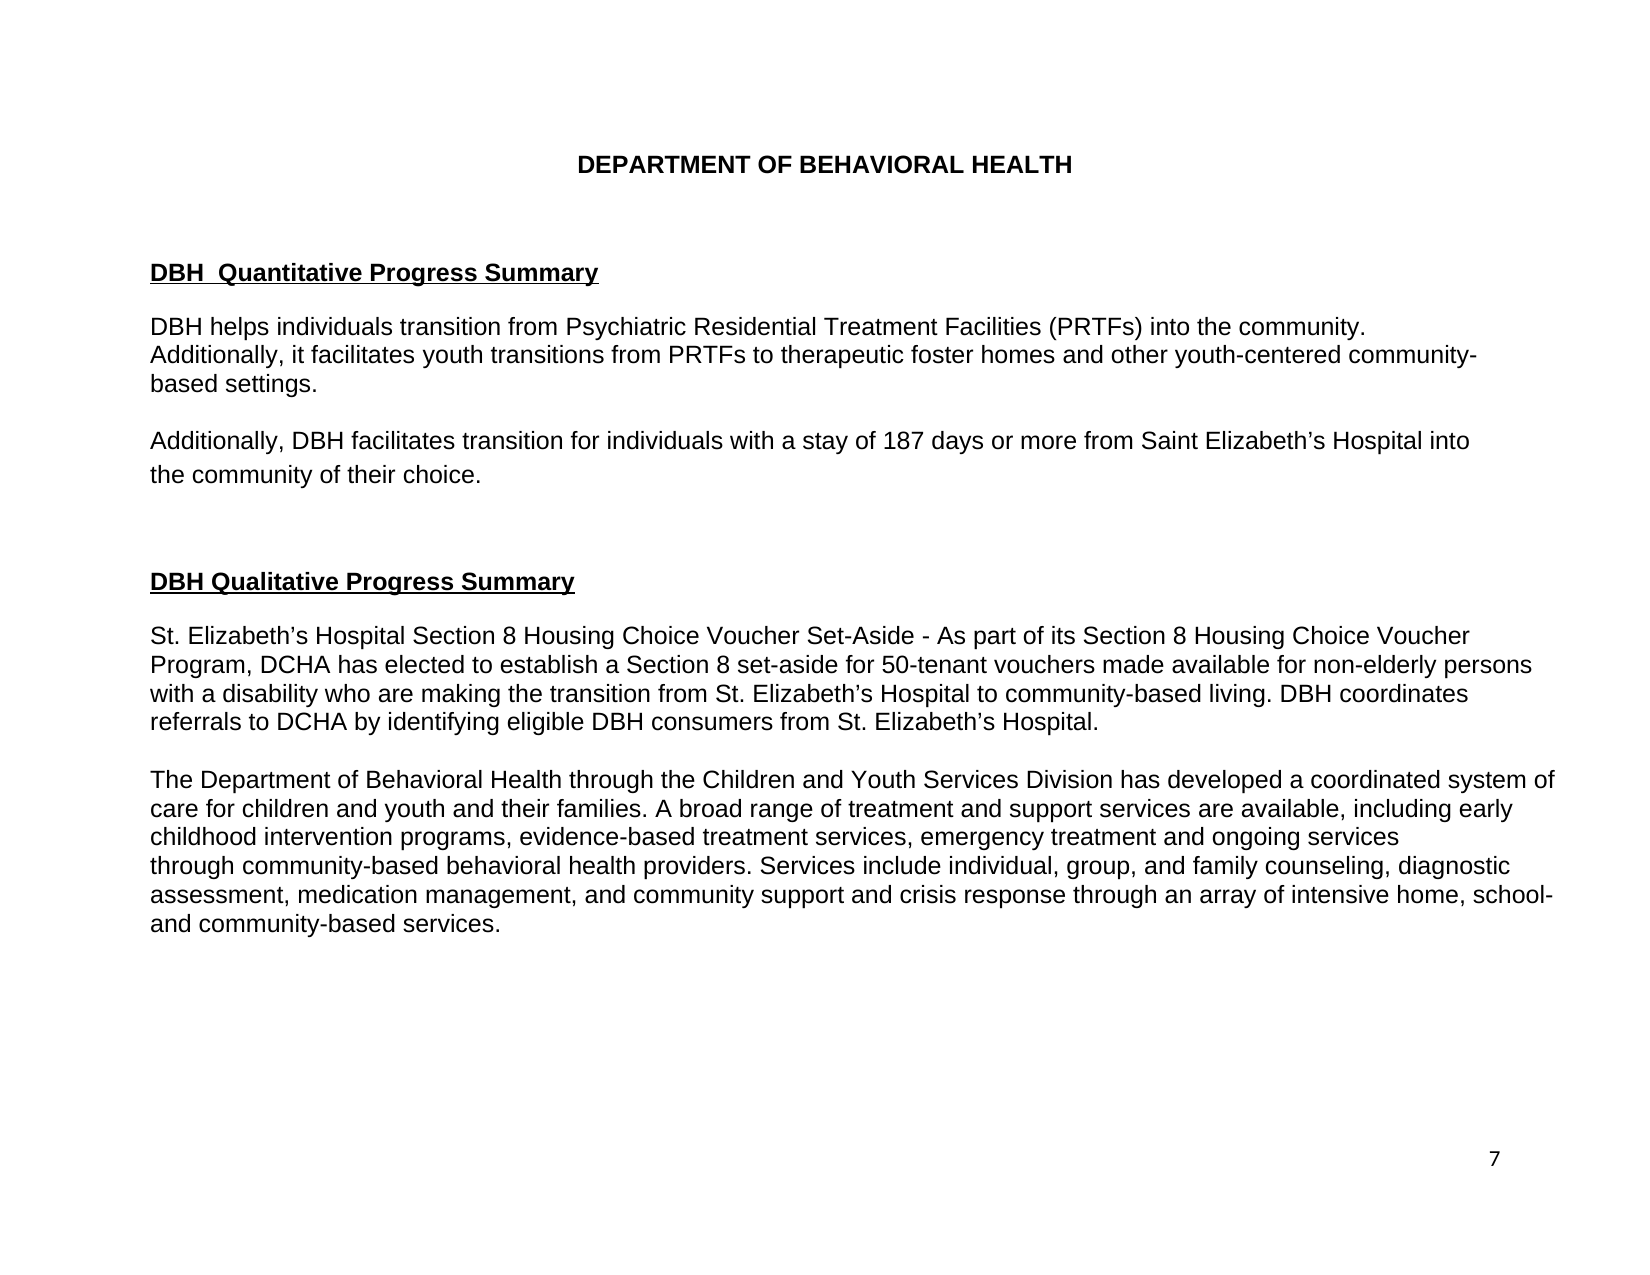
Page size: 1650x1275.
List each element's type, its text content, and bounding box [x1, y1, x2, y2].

text DBH Qualitative Progress Summary [150, 567, 1500, 596]
text DBH Quantitative Progress Summary [150, 258, 1500, 286]
text Additionally, DBH facilitates transition for individuals with a stay of 187 days or more from Saint Elizabeth’s Hospital into the community of their choice. [150, 427, 1500, 488]
text St. Elizabeth’s Hospital Section 8 Housing Choice Voucher Set-Aside - As part of its Section 8 Housing Choice Voucher Program, DCHA has elected to establish a Section 8 set-aside for 50-tenant vouchers made available for non-elderly persons with a disability who are making the transition from St. Elizabeth’s Hospital to community-based living. DBH coordinates referrals to DCHA by identifying eligible DBH consumers from St. Elizabeth’s Hospital. [150, 621, 1566, 736]
text DBH helps individuals transition from Psychiatric Residential Treatment Facilities (PRTFs) into the community. Additionally, it facilitates youth transitions from PRTFs to therapeutic foster homes and other youth-centered community-based settings. [150, 312, 1500, 398]
text The Department of Behavioral Health through the Children and Youth Services Division has developed a coordinated system of care for children and youth and their families. A broad range of treatment and support services are available, including early childhood intervention programs, evidence-based treatment services, emergency treatment and ongoing services through community-based behavioral health providers. Services include individual, group, and family counseling, diagnostic assessment, medication management, and community support and crisis response through an array of intensive home, school- and community-based services. [150, 765, 1566, 937]
text DEPARTMENT OF BEHAVIORAL HEALTH [150, 150, 1500, 179]
